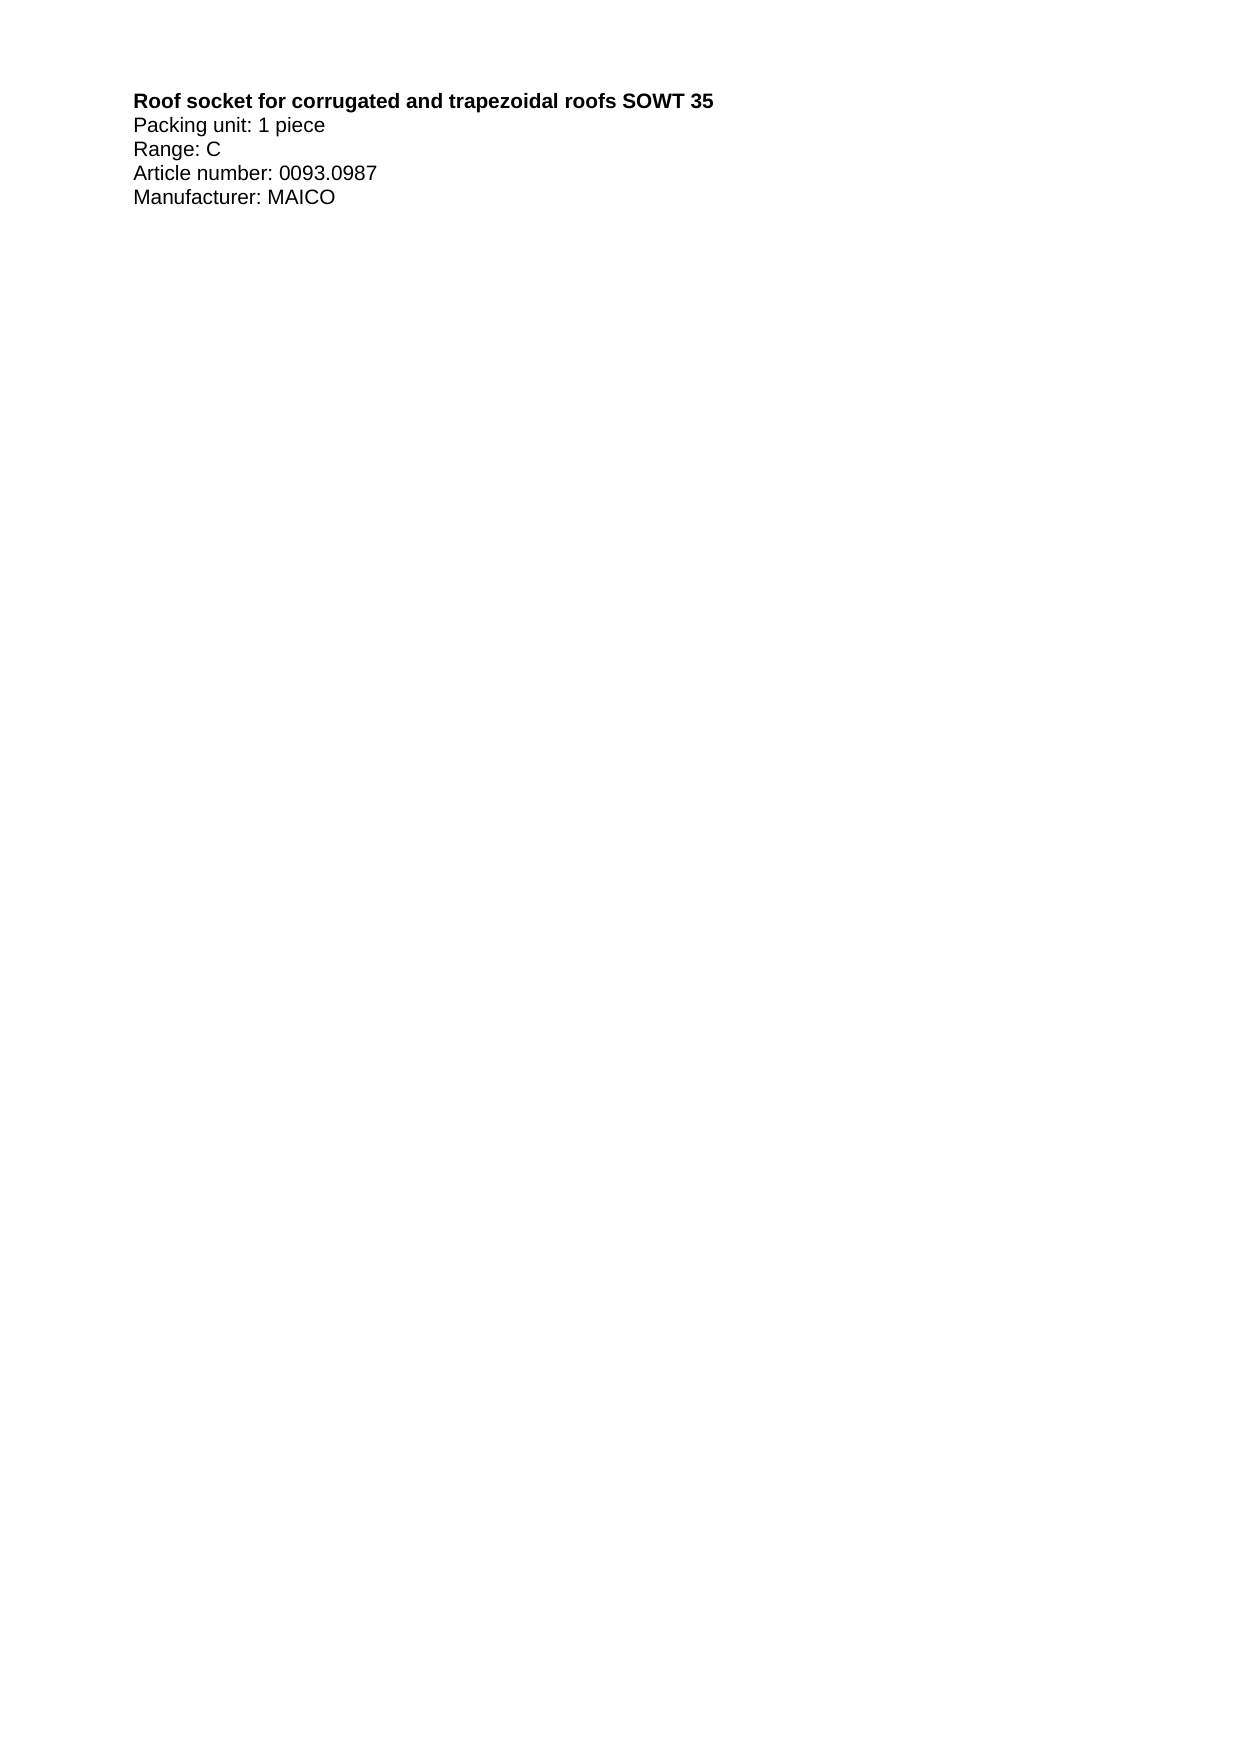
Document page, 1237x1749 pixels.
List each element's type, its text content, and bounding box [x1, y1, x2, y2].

text Roof socket for corrugated and trapezoidal roofs SOWT 35Packing unit: 1 pieceRange: C Article number: 0093.0987Manufacturer: MAICO [133, 89, 1148, 208]
